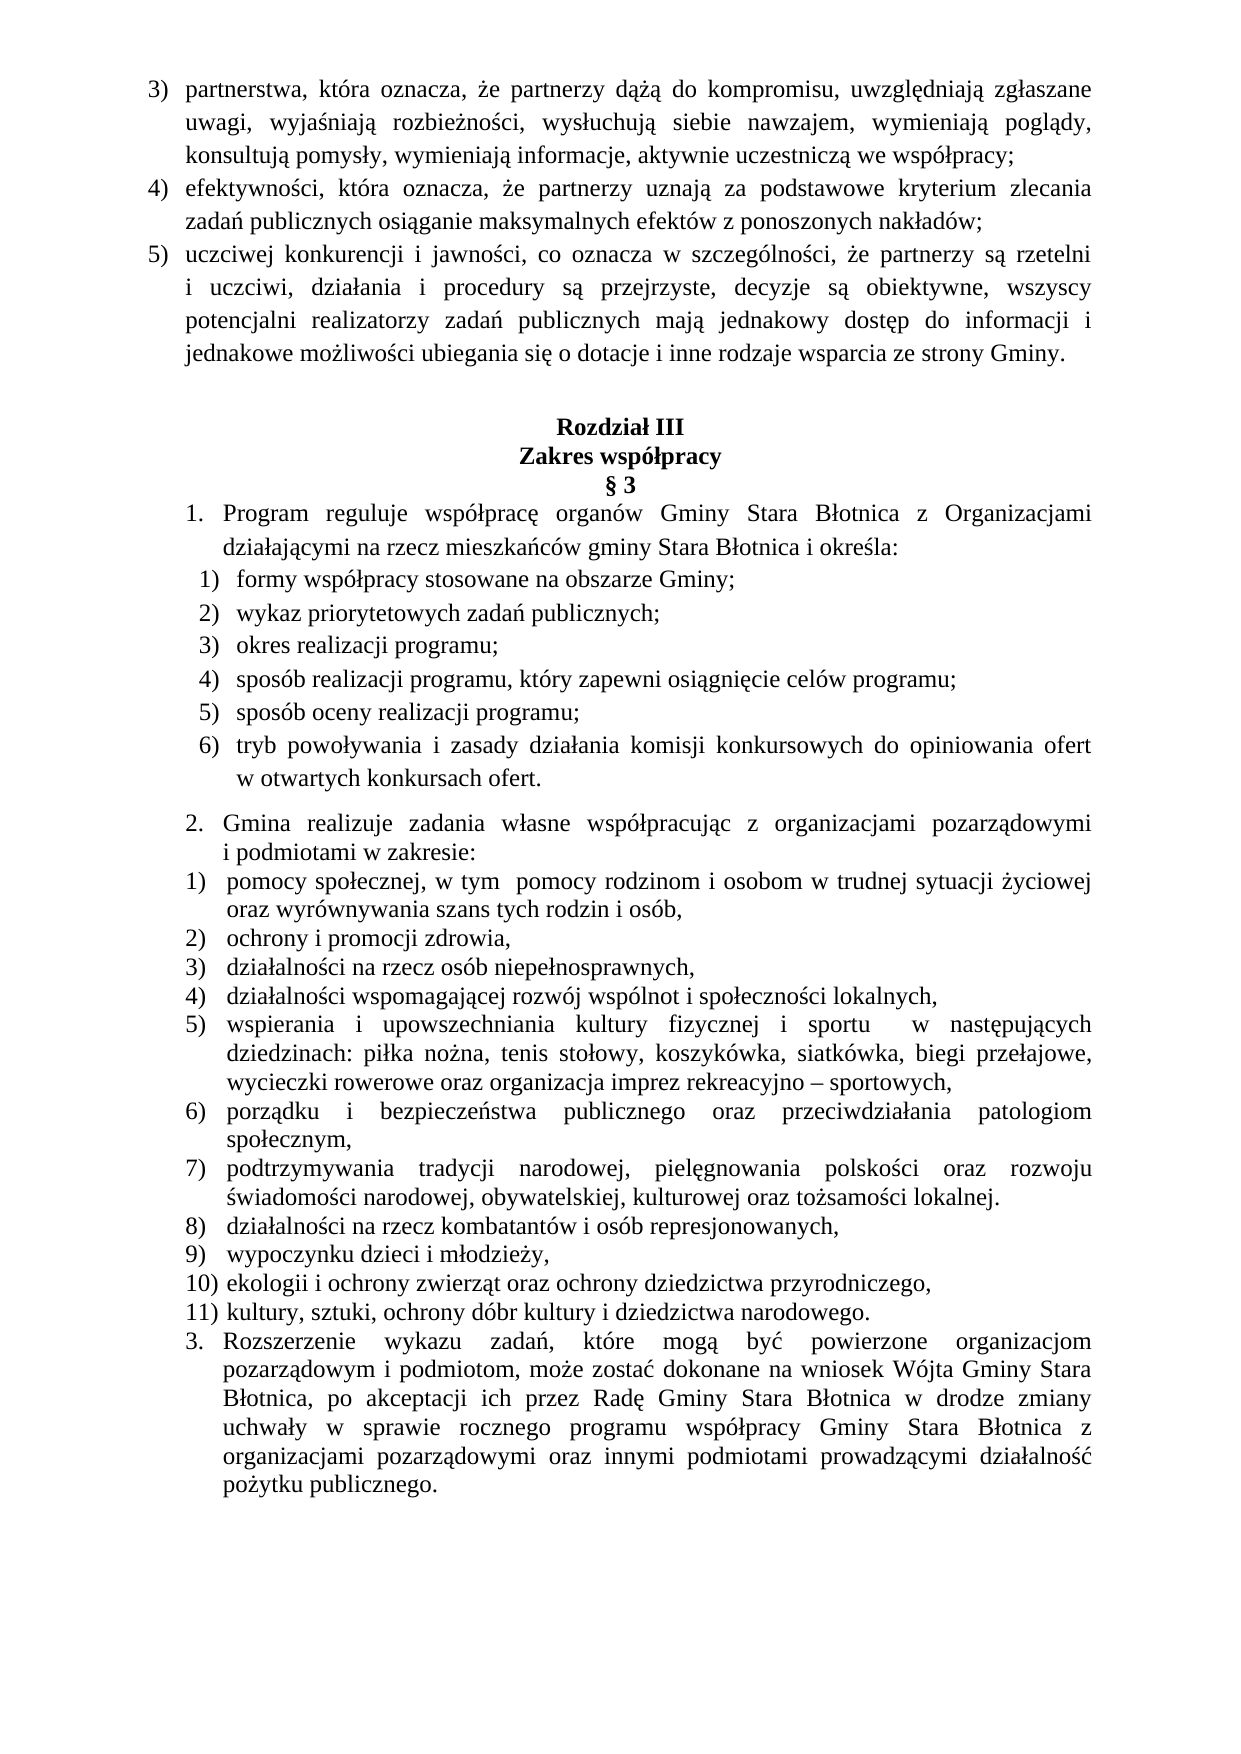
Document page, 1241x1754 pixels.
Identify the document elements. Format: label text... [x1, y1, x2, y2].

list Program reguluje współpracę organów Gminy Stara Błotnica z Organizacjami działającymi na rzecz mieszkańców gminy Stara Błotnica i określa: [185, 498, 1093, 560]
list podtrzymywania tradycji narodowej, pielęgnowania polskości oraz rozwoju świadomości narodowej, obywatelskiej, kulturowej oraz tożsamości lokalnej. [185, 1153, 1093, 1211]
list Rozszerzenie wykazu zadań, które mogą być powierzone organizacjom pozarządowym i podmiotom, może zostać dokonane na wniosek Wójta Gminy Stara Błotnica, po akceptacji ich przez Radę Gminy Stara Błotnica w drodze zmiany uchwały w sprawie rocznego programu współpracy Gminy Stara Błotnica z organizacjami pozarządowymi oraz innymi podmiotami prowadzącymi działalność pożytku publicznego. [185, 1326, 1093, 1498]
list pomocy społecznej, w tym pomocy rodzinom i osobom w trudnej sytuacji życiowej oraz wyrównywania szans tych rodzin i osób, [185, 866, 1093, 923]
text Rozdział III Zakres współpracy [148, 412, 1093, 470]
list ekologii i ochrony zwierząt oraz ochrony dziedzictwa przyrodniczego, [185, 1268, 1093, 1297]
list działalności na rzecz kombatantów i osób represjonowanych, [185, 1211, 1093, 1239]
list sposób oceny realizacji programu; [199, 697, 1093, 725]
list okres realizacji programu; [199, 631, 1093, 659]
list wypoczynku dzieci i młodzieży, [185, 1239, 1093, 1268]
list tryb powoływania i zasady działania komisji konkursowych do opiniowania ofert w otwartych konkursach ofert. [199, 730, 1093, 791]
list efektywności, która oznacza, że partnerzy uznają za podstawowe kryterium zlecania zadań publicznych osiąganie maksymalnych efektów z ponoszonych nakładów; [148, 173, 1093, 235]
list uczciwej konkurencji i jawności, co oznacza w szczególności, że partnerzy są rzetelni i uczciwi, działania i procedury są przejrzyste, decyzje są obiektywne, wszyscy potencjalni realizatorzy zadań publicznych mają jednakowy dostęp do informacji i jednakowe możliwości ubiegania się o dotacje i inne rodzaje wsparcia ze strony Gminy. [148, 239, 1093, 367]
list Gmina realizuje zadania własne współpracując z organizacjami pozarządowymi i podmiotami w zakresie: [185, 808, 1093, 866]
list wspierania i upowszechniania kultury fizycznej i sportu w następujących dziedzinach: piłka nożna, tenis stołowy, koszykówka, siatkówka, biegi przełajowe, wycieczki rowerowe oraz organizacja imprez rekreacyjno – sportowych, [185, 1009, 1093, 1096]
list wykaz priorytetowych zadań publicznych; [199, 598, 1093, 626]
list ochrony i promocji zdrowia, [185, 923, 1093, 952]
list formy współpracy stosowane na obszarze Gminy; [199, 564, 1093, 593]
list porządku i bezpieczeństwa publicznego oraz przeciwdziałania patologiom społecznym, [185, 1096, 1093, 1153]
list działalności na rzecz osób niepełnosprawnych, [185, 952, 1093, 981]
list działalności wspomagającej rozwój wspólnot i społeczności lokalnych, [185, 981, 1093, 1009]
text § 3 [148, 470, 1093, 498]
list kultury, sztuki, ochrony dóbr kultury i dziedzictwa narodowego. [185, 1297, 1093, 1326]
list sposób realizacji programu, który zapewni osiągnięcie celów programu; [199, 664, 1093, 692]
list partnerstwa, która oznacza, że partnerzy dążą do kompromisu, uwzględniają zgłaszane uwagi, wyjaśniają rozbieżności, wysłuchują siebie nawzajem, wymieniają poglądy, konsultują pomysły, wymieniają informacje, aktywnie uczestniczą we współpracy; [148, 74, 1093, 169]
